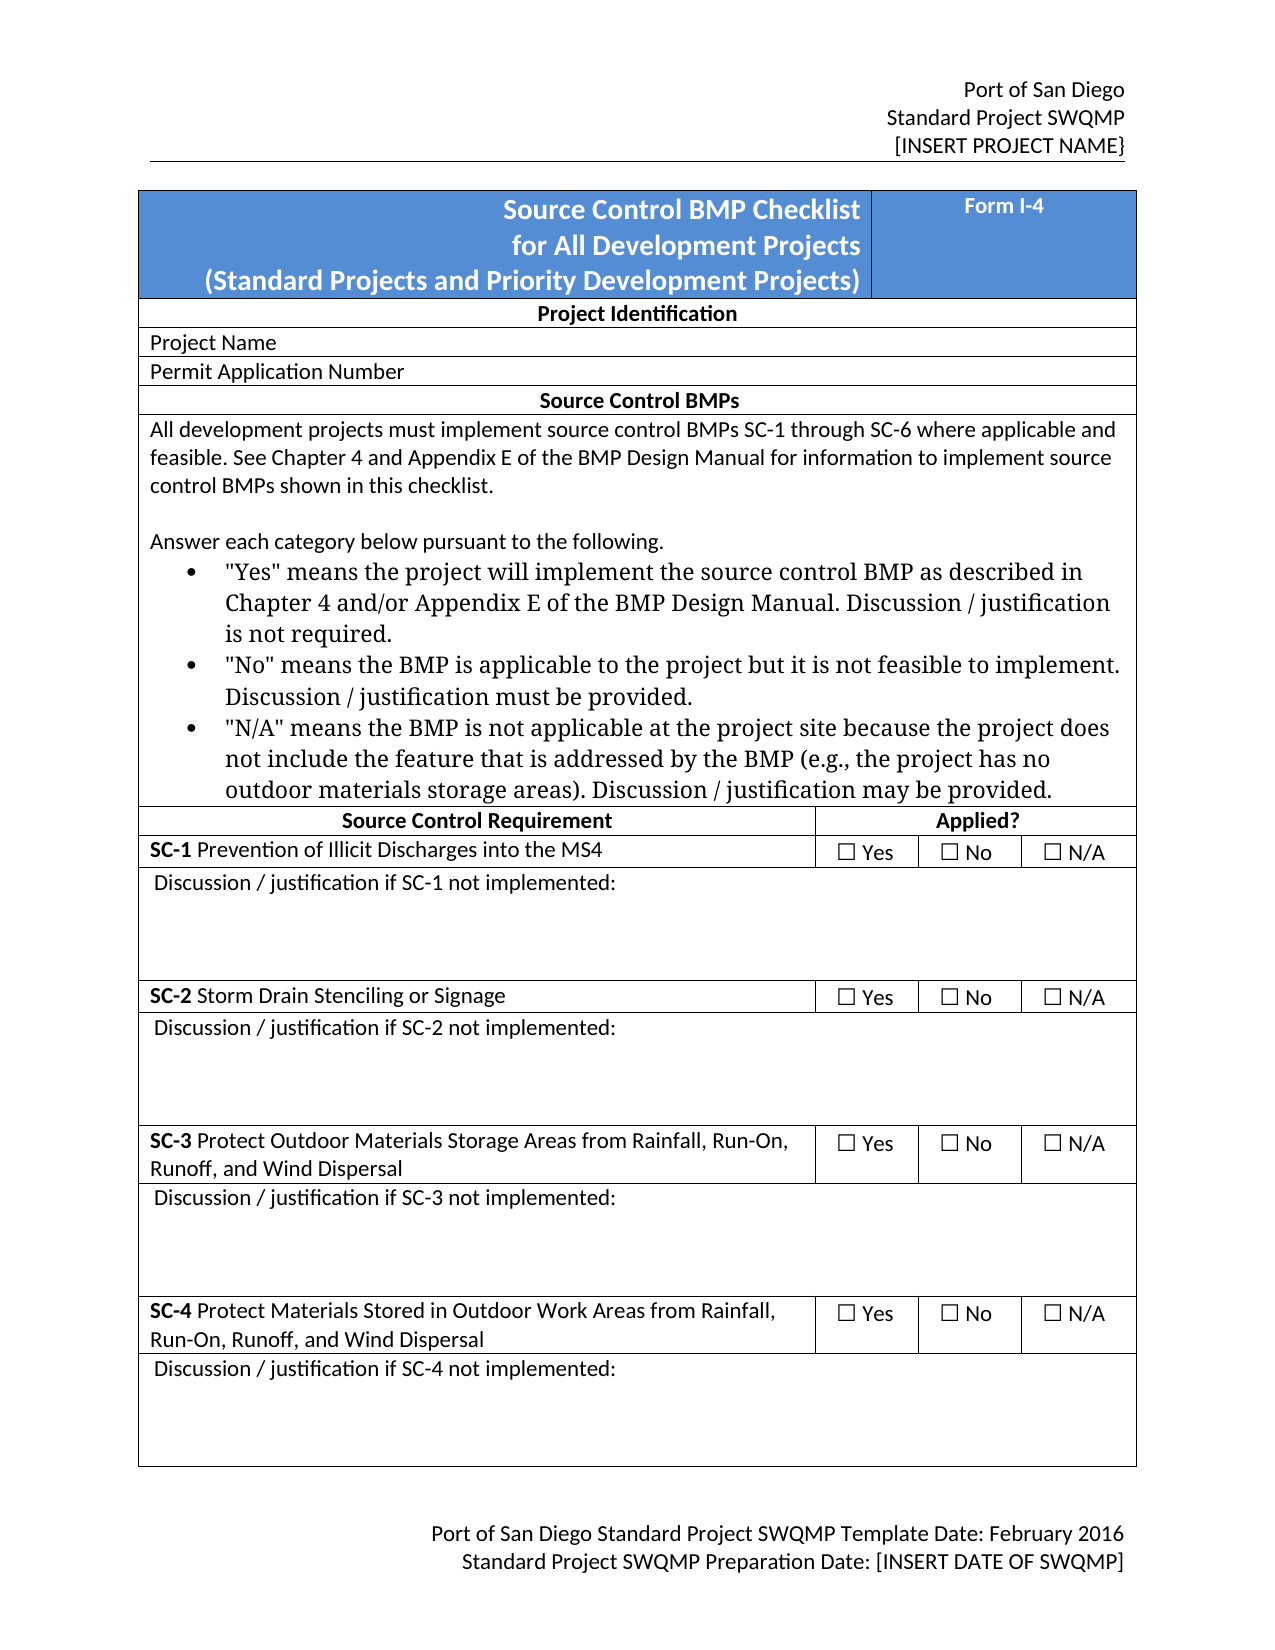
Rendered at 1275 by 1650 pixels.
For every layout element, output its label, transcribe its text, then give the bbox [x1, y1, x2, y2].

table_cell Discussion / justification if SC-1 not implemented: [139, 868, 1136, 980]
table_cell No [919, 1297, 1021, 1353]
table_cell Yes [816, 981, 918, 1012]
table_cell Applied? [816, 807, 1136, 834]
table_header Form I-4 [872, 191, 1136, 298]
table_cell SC-2 Storm Drain Stenciling or Signage [139, 981, 815, 1012]
table_cell No [919, 981, 1021, 1012]
table_cell No [919, 1126, 1021, 1182]
table_cell N/A [1022, 1126, 1136, 1182]
table_cell Yes [816, 1126, 918, 1182]
table_cell All development projects must implement source control BMPs SC-1 through SC-6 where applicable and feasible. See Chapter 4 and Appendix E of the BMP Design Manual for information to implement source control BMPs shown in this checklist. Answer each category below pursuant to the following. "Yes" means the project will implement the source control BMP as described in Chapter 4 and/or Appendix E of the BMP Design Manual. Discussion / justification is not required. "No" means the BMP is applicable to the project but it is not feasible to implement. Discussion / justification must be provided. "N/A" means the BMP is not applicable at the project site because the project does not include the feature that is addressed by the BMP (e.g., the project has no outdoor materials storage areas). Discussion / justification may be provided. [139, 415, 1136, 806]
table_cell Source Control BMPs [139, 386, 1136, 414]
table_header Source Control BMP Checklist for All Development Projects (Standard Projects and Priority Development Projects) [139, 191, 871, 298]
table_cell Yes [816, 1297, 918, 1353]
table_cell N/A [1022, 981, 1136, 1012]
table_cell Project Identification [139, 299, 1136, 327]
table_cell No [919, 836, 1021, 867]
table_cell SC-4 Protect Materials Stored in Outdoor Work Areas from Rainfall, Run-On, Runoff, and Wind Dispersal [139, 1297, 815, 1353]
table_cell Discussion / justification if SC-4 not implemented: [139, 1354, 1136, 1466]
table_cell Permit Application Number [139, 357, 1136, 385]
table_cell Source Control Requirement [139, 807, 815, 834]
table_cell Discussion / justification if SC-2 not implemented: [139, 1013, 1136, 1125]
table_cell SC-3 Protect Outdoor Materials Storage Areas from Rainfall, Run-On, Runoff, and Wind Dispersal [139, 1126, 815, 1182]
table_cell SC-1 Prevention of Illicit Discharges into the MS4 [139, 836, 815, 867]
table_cell Discussion / justification if SC-3 not implemented: [139, 1184, 1136, 1296]
table_cell N/A [1022, 836, 1136, 867]
table_cell N/A [1022, 1297, 1136, 1353]
table_cell Project Name [139, 328, 1136, 356]
table_cell Yes [816, 836, 918, 867]
